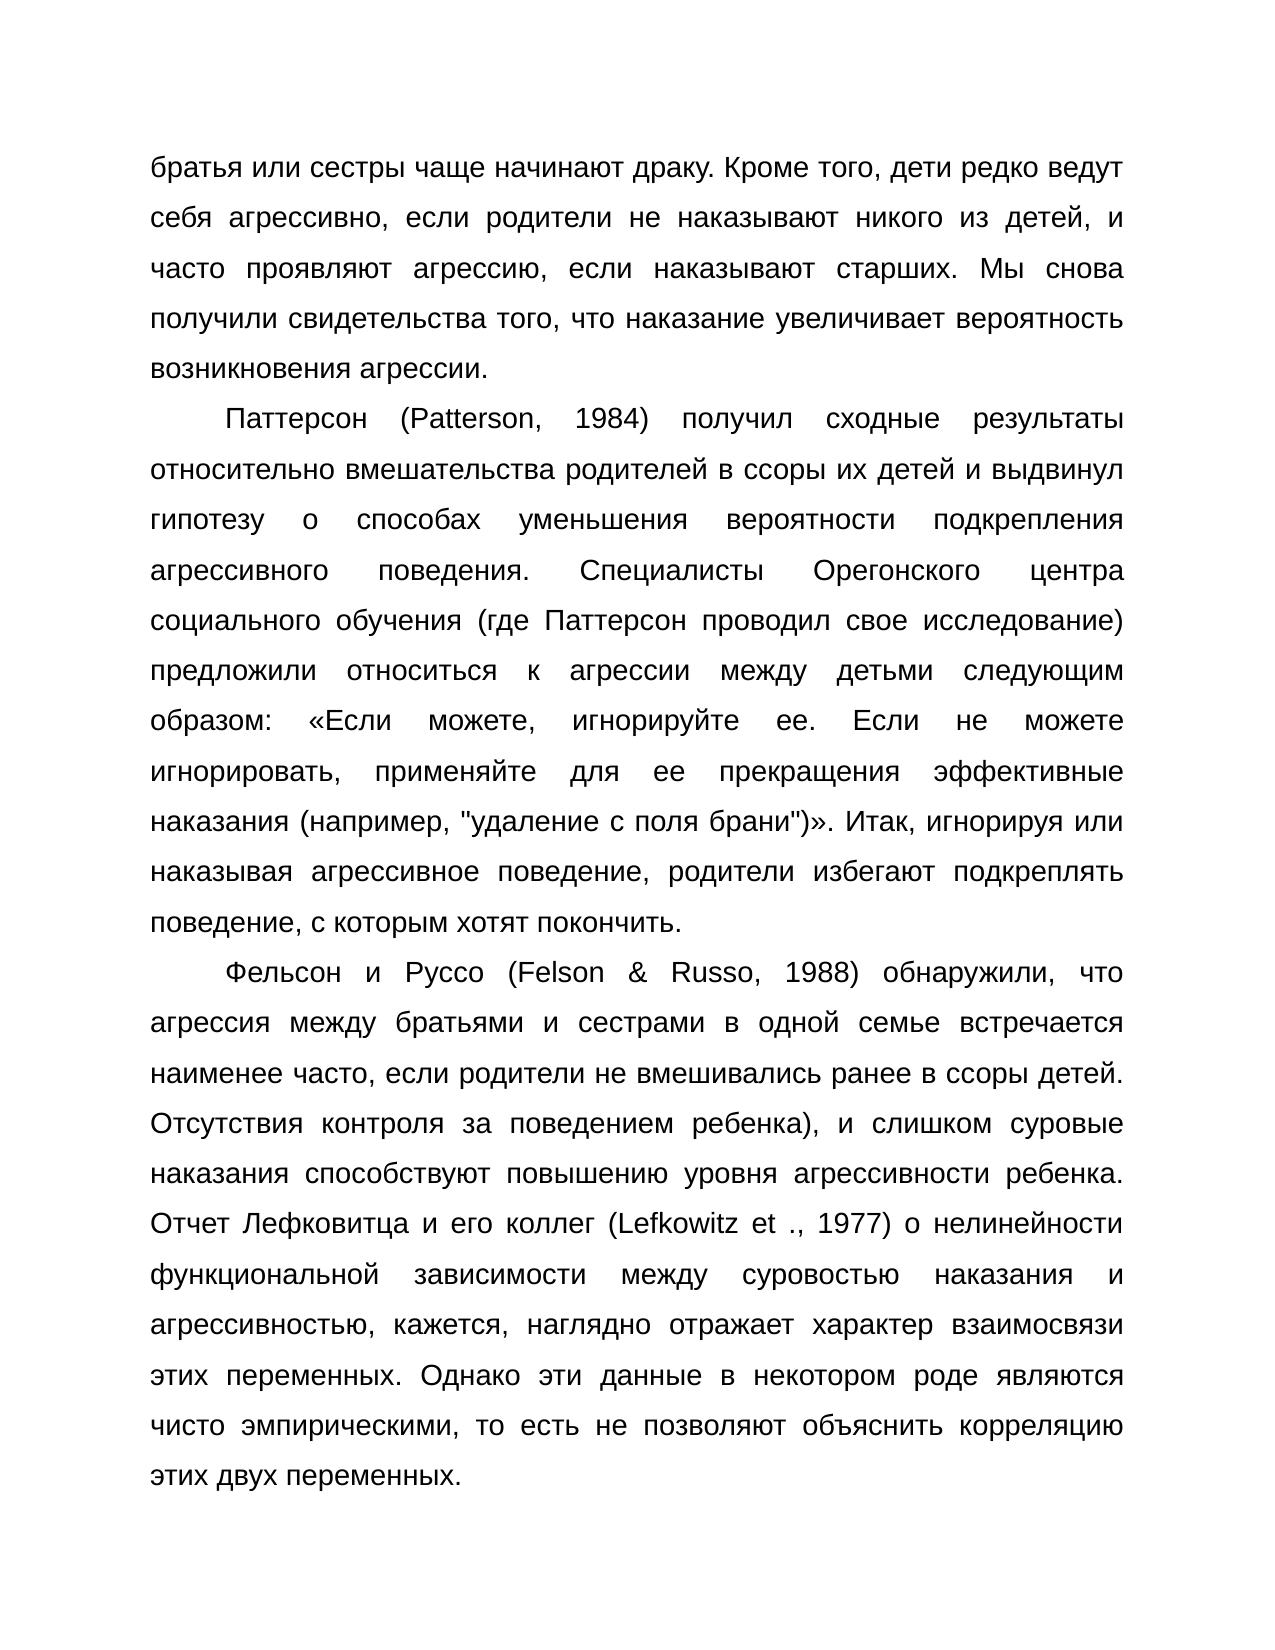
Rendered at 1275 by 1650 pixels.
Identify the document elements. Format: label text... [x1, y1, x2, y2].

text Фельсон и Руссо (Felson & Russo, 1988) обнаружили, что агрессия между братьями и сестрами в одной семье встречается наименее часто, если родители не вмешивались ранее в ссоры детей. Отсутствия контроля за поведением ребенка), и слишком суровые наказания способствуют повышению уровня агрессивности ребенка. Отчет Лефковитца и его коллег (Lefkowitz et ., 1977) о нелинейности функциональной зависимости между суровостью наказания и агрессивностью, кажется, наглядно отражает характер взаимосвязи этих переменных. Однако эти данные в некотором роде являются чисто эмпирическими, то есть не позволяют объяснить корреляцию этих двух переменных. [150, 955, 1125, 1492]
text Паттерсон (Patterson, 1984) получил сходные результаты относительно вмешательства родителей в ссоры их детей и выдвинул гипотезу о способах уменьшения вероятности подкрепления агрессивного поведения. Специалисты Орегонского центра социального обучения (где Паттерсон проводил свое исследование) предложили относиться к агрессии между детьми следующим образом: «Если можете, игнорируйте ее. Если не можете игнорировать, применяйте для ее прекращения эффективные наказания (например, "удаление с поля брани")». Итак, игнорируя или наказывая агрессивное поведение, родители избегают подкреплять поведение, с которым хотят покончить. [150, 402, 1125, 938]
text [150, 150, 1125, 385]
